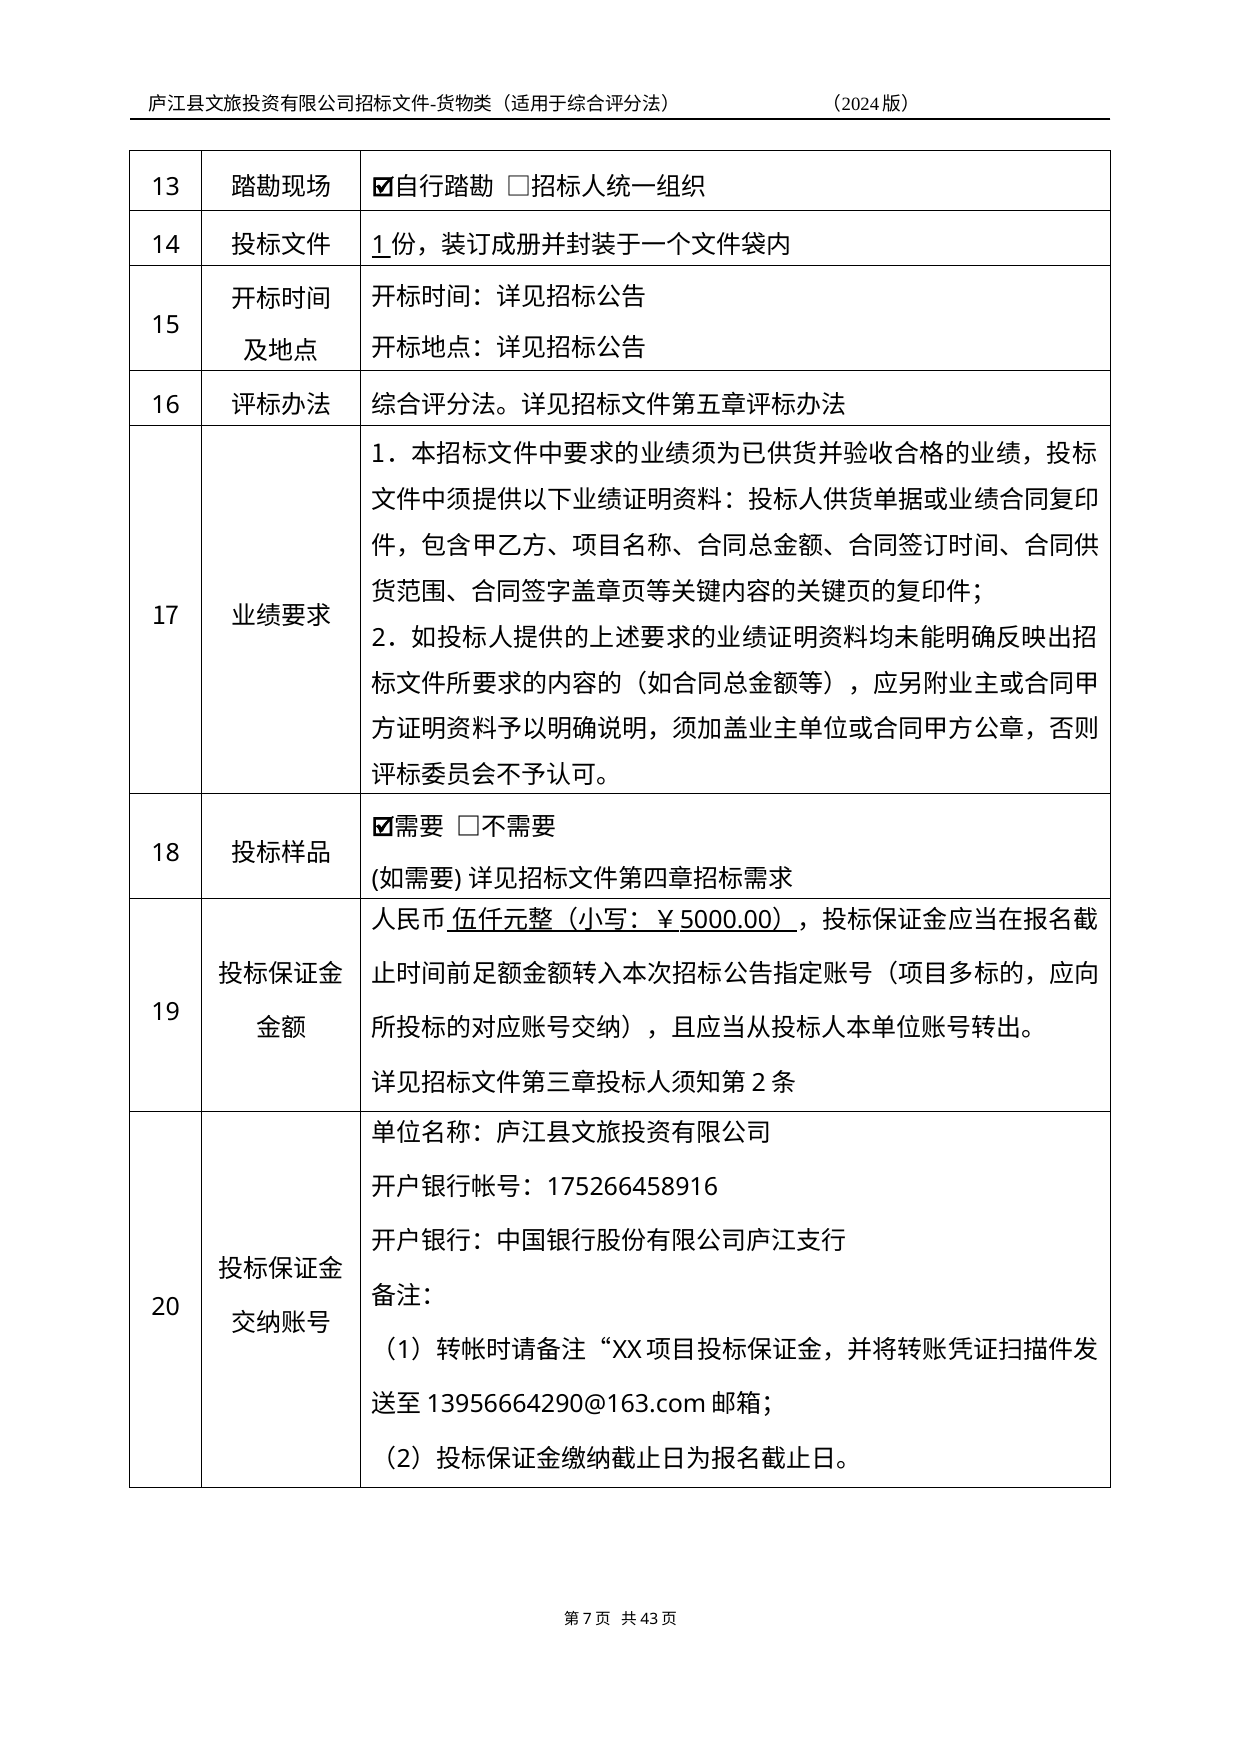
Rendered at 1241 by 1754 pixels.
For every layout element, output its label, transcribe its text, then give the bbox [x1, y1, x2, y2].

table_cell 投标保证金交纳账号 [202, 1112, 360, 1487]
table_cell 单位名称：庐江县文旅投资有限公司 开户银行帐号：175266458916 开户银行：中国银行股份有限公司庐江支行 备注： （1）转帐时请备注“XX项目投标保证金，并将转账凭证扫描件发送至13956664290@163.com邮箱； （2）投标保证金缴纳截止日为报名截止日。 [361, 1112, 1110, 1487]
table_cell 人民币 伍仟元整（小写：￥5000.00），投标保证金应当在报名截止时间前足额金额转入本次招标公告指定账号（项目多标的，应向所投标的对应账号交纳），且应当从投标人本单位账号转出。 详见招标文件第三章投标人须知第2条 [361, 899, 1110, 1111]
table_cell 投标样品 [202, 794, 360, 898]
table_cell 投标文件 [202, 211, 360, 265]
table_cell 自行踏勘 □招标人统一组织 [361, 151, 1110, 209]
table_cell 1．本招标文件中要求的业绩须为已供货并验收合格的业绩，投标文件中须提供以下业绩证明资料：投标人供货单据或业绩合同复印件，包含甲乙方、项目名称、合同总金额、合同签订时间、合同供货范围、合同签字盖章页等关键内容的关键页的复印件； 2．如投标人提供的上述要求的业绩证明资料均未能明确反映出招标文件所要求的内容的（如合同总金额等），应另附业主或合同甲方证明资料予以明确说明，须加盖业主单位或合同甲方公章，否则评标委员会不予认可。 [361, 426, 1110, 793]
table_cell 16 [130, 371, 201, 425]
table_cell 综合评分法。详见招标文件第五章评标办法 [361, 371, 1110, 425]
table_cell 需要 □不需要 (如需要) 详见招标文件第四章招标需求 [361, 794, 1110, 898]
table_cell 15 [130, 266, 201, 370]
table_cell 19 [130, 899, 201, 1111]
table_cell 投标保证金 金额 [202, 899, 360, 1111]
table_cell 13 [130, 151, 201, 209]
table_cell 20 [130, 1112, 201, 1487]
table_cell 17 [130, 426, 201, 793]
table_cell 开标时间 及地点 [202, 266, 360, 370]
table_cell 1份，装订成册并封装于一个文件袋内 [361, 211, 1110, 265]
table_cell 评标办法 [202, 371, 360, 425]
table_cell 踏勘现场 [202, 151, 360, 209]
table_cell 开标时间：详见招标公告 开标地点：详见招标公告 [361, 266, 1110, 370]
table_cell 18 [130, 794, 201, 898]
table_cell 14 [130, 211, 201, 265]
table_cell 业绩要求 [202, 426, 360, 793]
